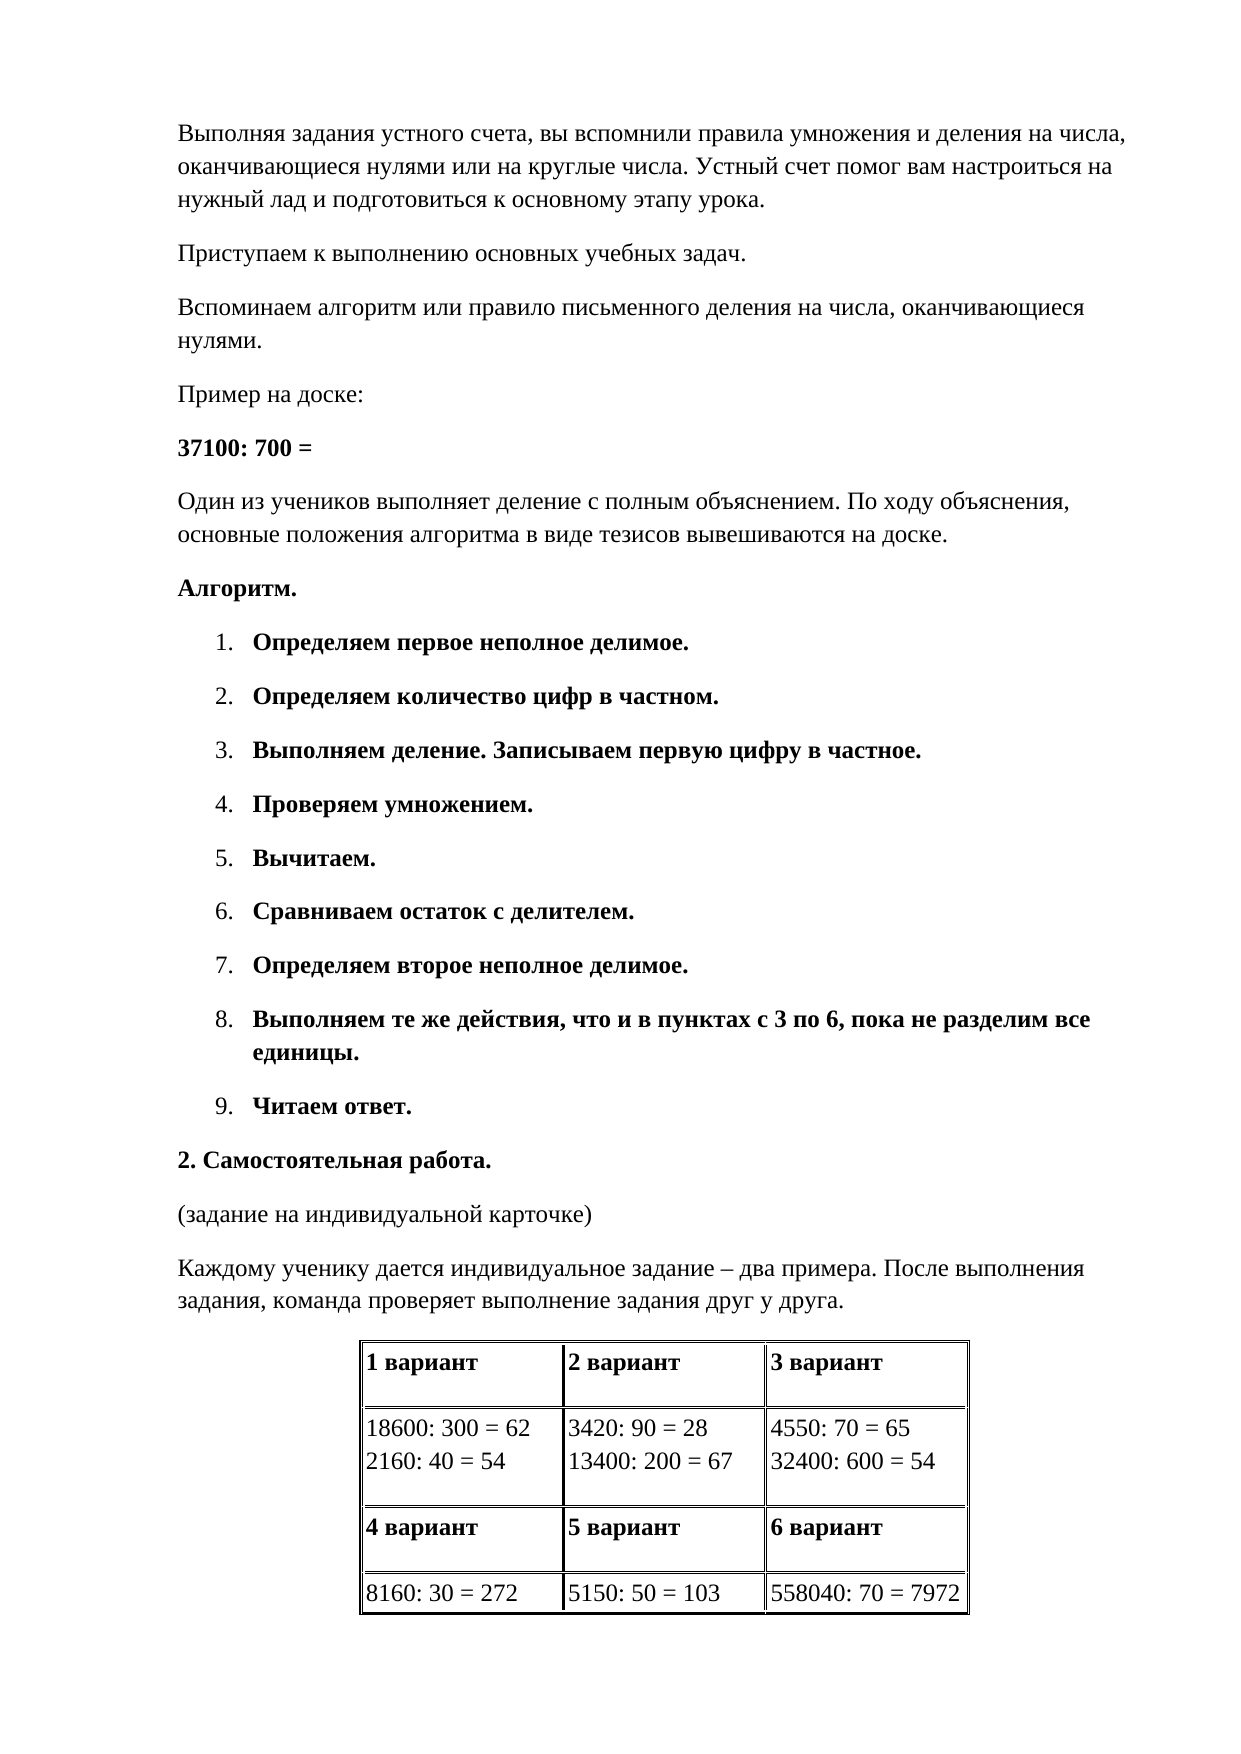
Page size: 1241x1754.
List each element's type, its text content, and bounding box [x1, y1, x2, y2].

list Вычитаем. [215, 843, 1152, 871]
list Сравниваем остаток с делителем. [215, 896, 1152, 925]
text Выполняя задания устного счета, вы вспомнили правила умножения и деления на числа, оканчивающиеся нулями или на круглые числа. Устный счет помог вам настроиться на нужный лад и подготовиться к основному этапу урока. [177, 118, 1152, 213]
table_cell 3420: 90 = 28 13400: 200 = 67 [565, 1409, 764, 1504]
list Выполняем деление. Записываем первую цифру в частное. [215, 735, 1152, 764]
text Каждому ученику дается индивидуальное задание – два примера. После выполнения задания, команда проверяет выполнение задания друг у друга. [177, 1253, 1152, 1314]
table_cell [361, 1571, 563, 1612]
text Один из учеников выполняет деление с полным объяснением. По ходу объяснения, основные положения алгоритма в виде тезисов вывешиваются на доске. [177, 486, 1152, 548]
text 2. Самостоятельная работа. [177, 1145, 1152, 1174]
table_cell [766, 1571, 968, 1612]
list Определяем количество цифр в частном. [215, 681, 1152, 710]
list Проверяем умножением. [215, 789, 1152, 817]
text Пример на доске: [177, 379, 1152, 407]
text Вспоминаем алгоритм или правило письменного деления на числа, оканчивающиеся нулями. [177, 292, 1152, 354]
list Определяем первое неполное делимое. [215, 627, 1152, 656]
text (задание на индивидуальной карточке) [177, 1199, 1152, 1227]
table_cell 5 вариант [565, 1508, 764, 1571]
table_cell 4 вариант [363, 1505, 562, 1571]
table_cell 18600: 300 = 62 2160: 40 = 54 [361, 1406, 563, 1504]
table_cell 6 вариант [767, 1505, 967, 1571]
text Приступаем к выполнению основных учебных задач. [177, 238, 1152, 267]
table_header 3 вариант [766, 1343, 967, 1406]
list Читаем ответ. [215, 1091, 1152, 1120]
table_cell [563, 1574, 766, 1612]
text Алгоритм. [177, 573, 1152, 602]
list Определяем второе неполное делимое. [215, 950, 1152, 979]
text 37100: 700 = [177, 433, 1152, 461]
table_header 1 вариант [363, 1343, 563, 1406]
list Выполняем те же действия, что и в пунктах с 3 по 6, пока не разделим все единицы. [215, 1004, 1152, 1066]
table_header 2 вариант [563, 1343, 766, 1406]
table_cell 4550: 70 = 65 32400: 600 = 54 [766, 1406, 968, 1504]
